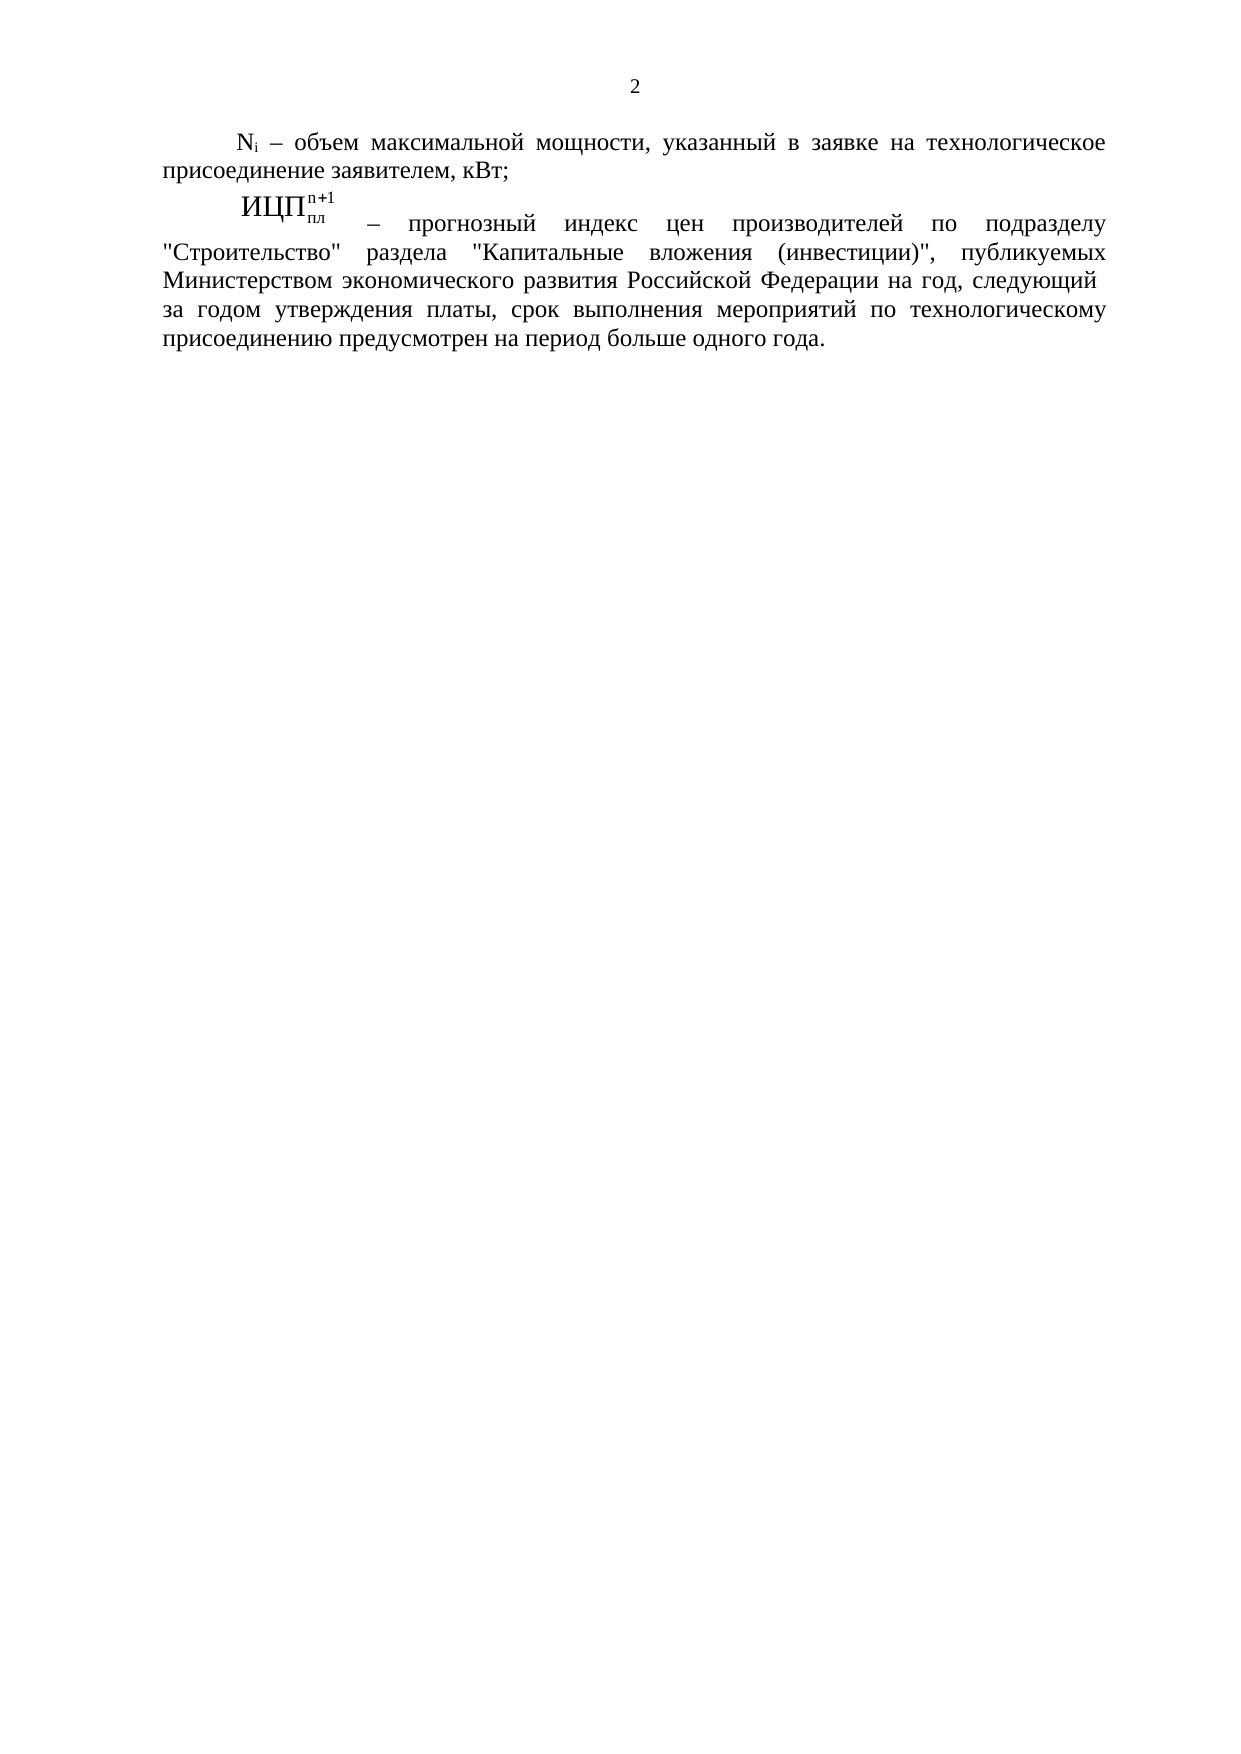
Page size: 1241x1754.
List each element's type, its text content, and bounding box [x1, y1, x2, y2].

text – прогнозный индекс цен производителей по подразделу "Строительство" раздела "Капитальные вложения (инвестиции)", публикуемых Министерством экономического развития Российской Федерации на год, следующий за годом утверждения платы, срок выполнения мероприятий по технологическому присоединению предусмотрен на период больше одного года. [162, 184, 1107, 352]
text Ni – объем максимальной мощности, указанный в заявке на технологическое присоединение заявителем, кВт; [162, 127, 1107, 184]
